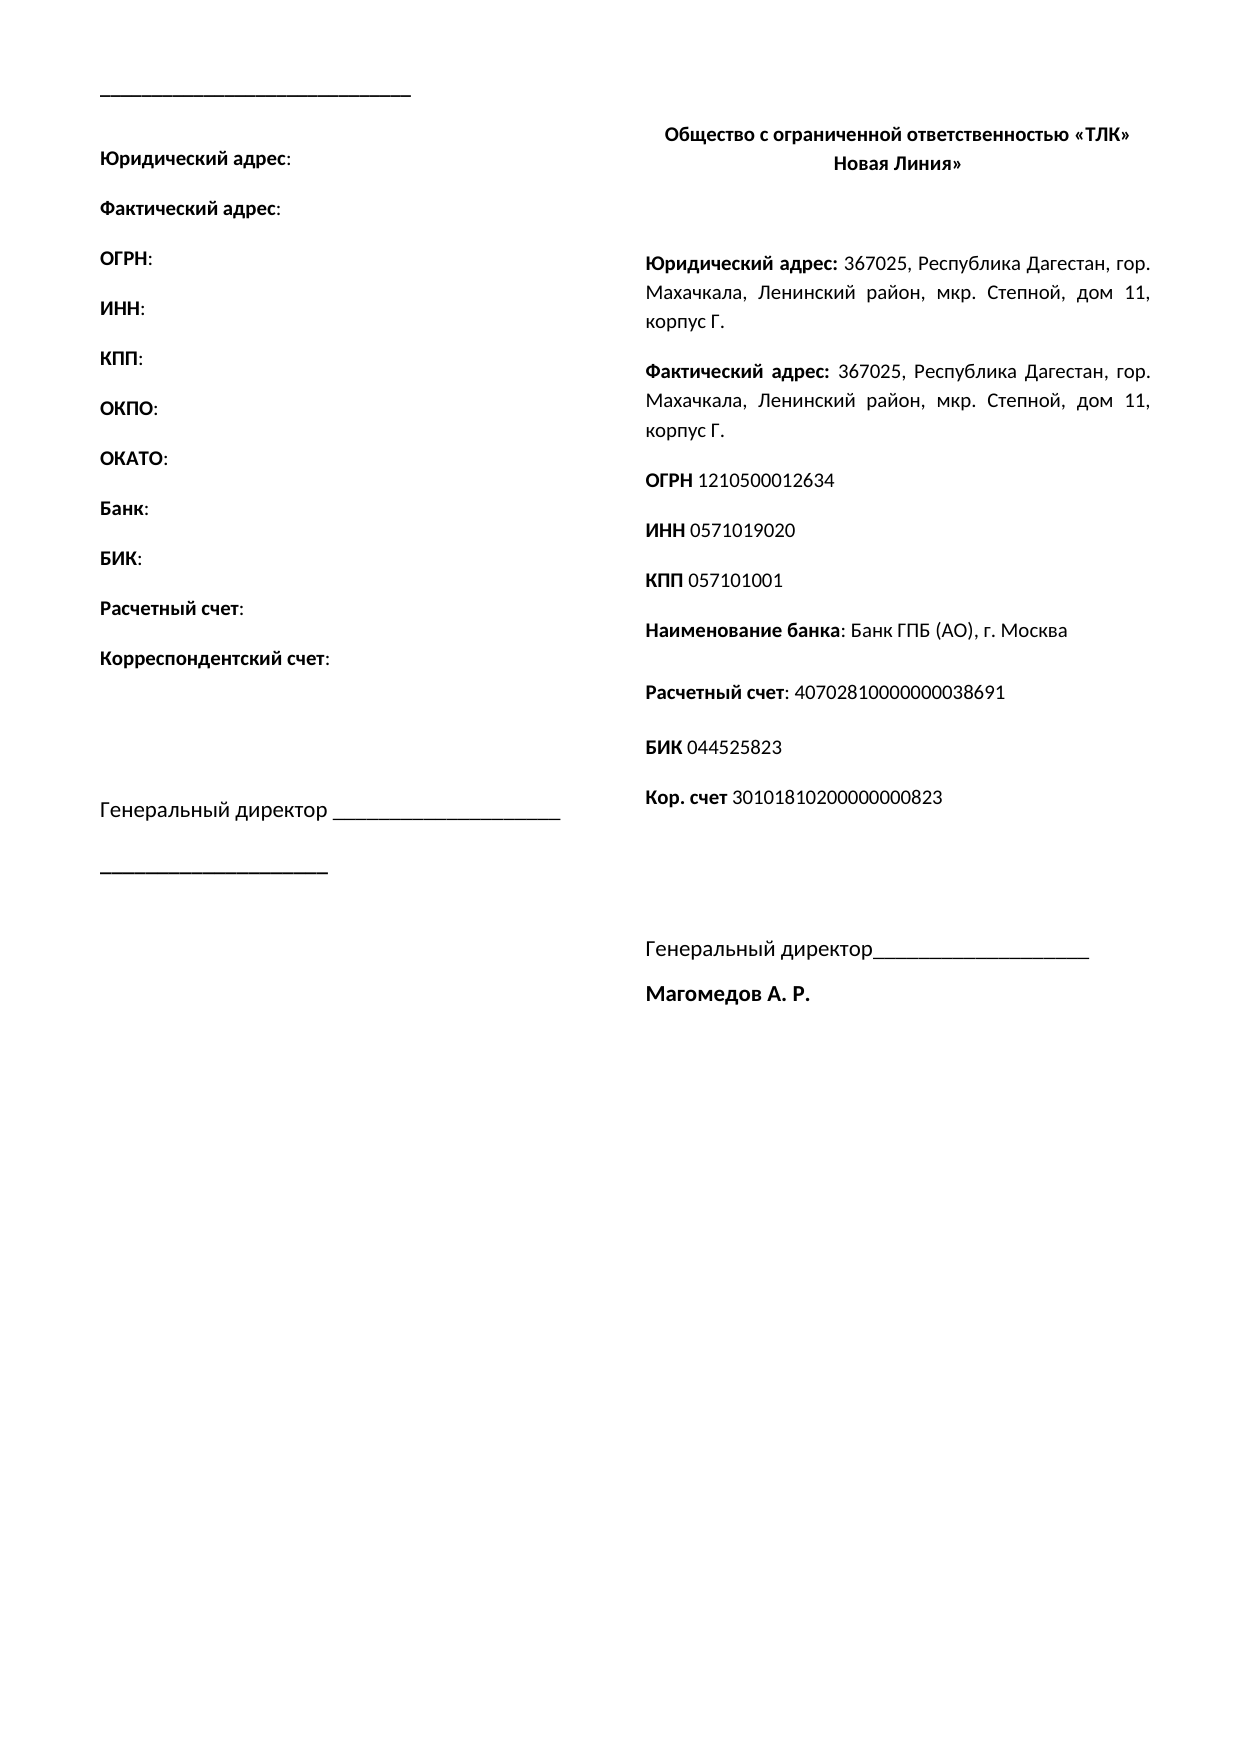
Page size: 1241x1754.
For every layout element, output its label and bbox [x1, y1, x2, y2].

table_header [89, 74, 634, 1023]
table_header [634, 74, 1162, 1023]
